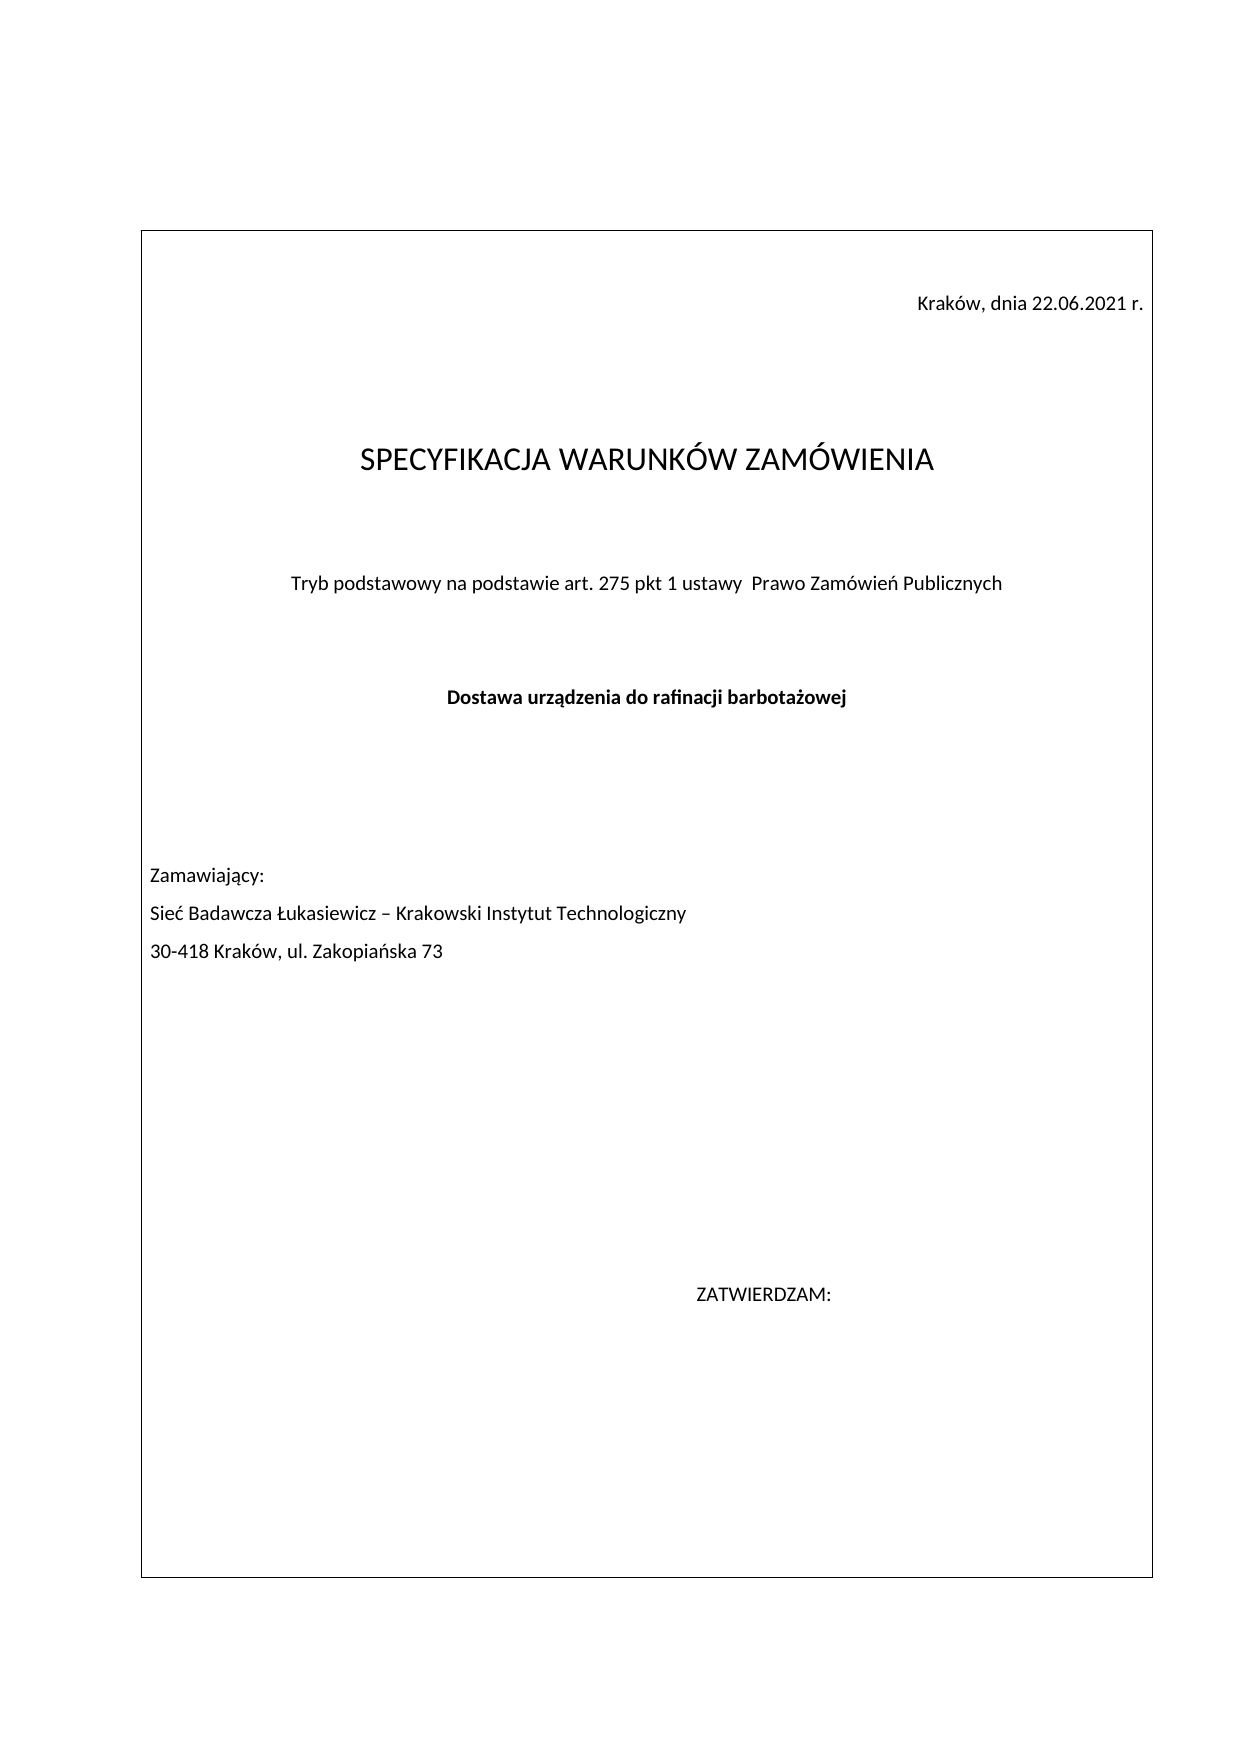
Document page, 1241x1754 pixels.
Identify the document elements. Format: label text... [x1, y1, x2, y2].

text ZATWIERDZAM: [142, 1278, 1152, 1307]
text Dostawa urządzenia do rafinacji barbotażowej [142, 681, 1152, 710]
text Tryb podstawowy na podstawie art. 275 pkt 1 ustawy Prawo Zamówień Publicznych [150, 570, 1144, 595]
text 30-418 Kraków, ul. Zakopiańska 73 [142, 935, 1152, 964]
text SPECYFIKACJA WARUNKÓW ZAMÓWIENIA [150, 438, 1144, 478]
text Sieć Badawcza Łukasiewicz – Krakowski Instytut Technologiczny [142, 897, 1152, 926]
text Zamawiający: [150, 862, 1144, 888]
text Kraków, dnia 22.06.2021 r. [150, 290, 1144, 316]
